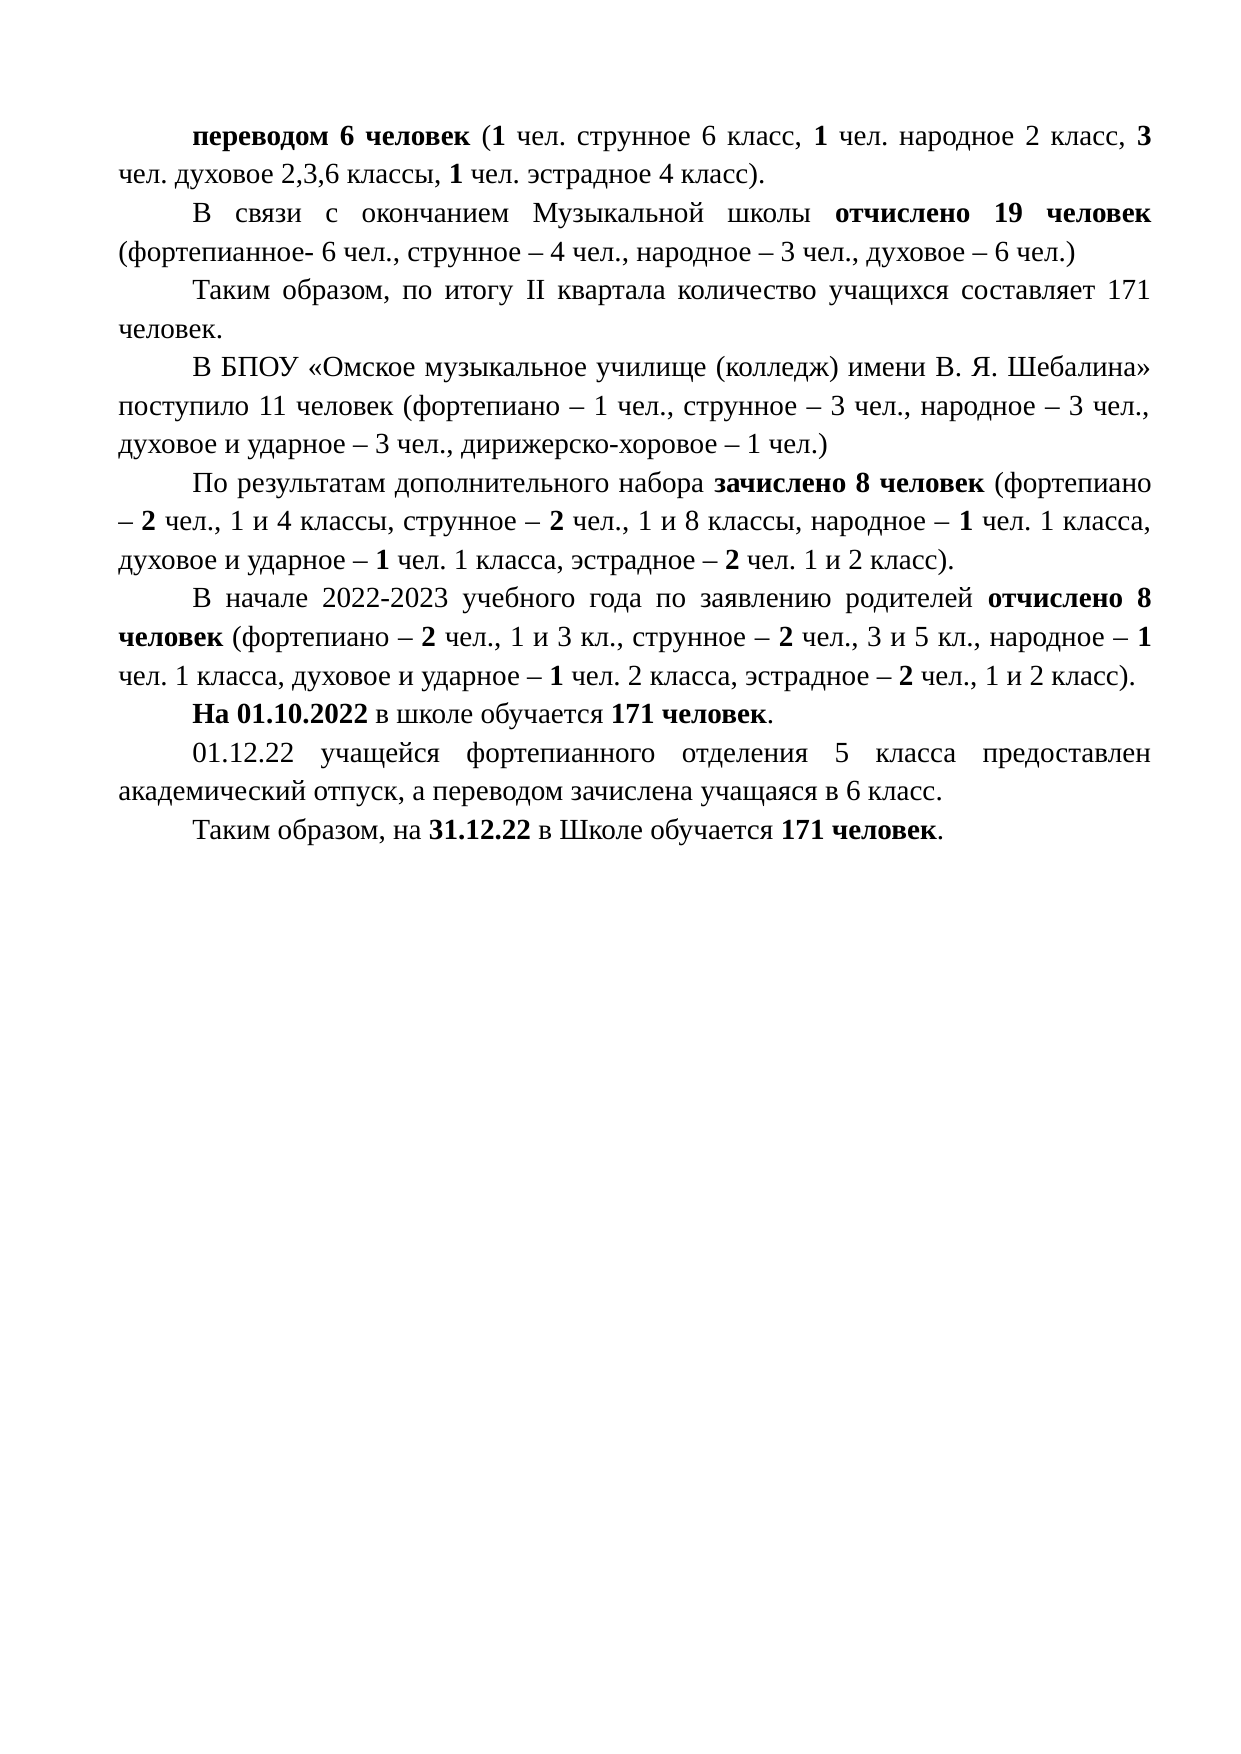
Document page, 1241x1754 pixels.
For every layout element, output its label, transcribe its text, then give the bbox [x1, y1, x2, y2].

text В связи с окончанием Музыкальной школы отчислено 19 человек (фортепианное- 6 чел., струнное – 4 чел., народное – 3 чел., духовое – 6 чел.) [118, 195, 1152, 267]
text На 01.10.2022 в школе обучается 171 человек. [118, 696, 1152, 730]
text Таким образом, по итогу II квартала количество учащихся составляет 171 человек. [118, 272, 1152, 344]
text переводом 6 человек (1 чел. струнное 6 класс, 1 чел. народное 2 класс, 3 чел. духовое 2,3,6 классы, 1 чел. эстрадное 4 класс). [118, 118, 1152, 190]
text В БПОУ «Омское музыкальное училище (колледж) имени В. Я. Шебалина» поступило 11 человек (фортепиано – 1 чел., струнное – 3 чел., народное – 3 чел., духовое и ударное – 3 чел., дирижерско-хоровое – 1 чел.) [118, 349, 1152, 460]
text Таким образом, на 31.12.22 в Школе обучается 171 человек. [118, 812, 1152, 845]
text 01.12.22 учащейся фортепианного отделения 5 класса предоставлен академический отпуск, а переводом зачислена учащаяся в 6 класс. [118, 735, 1152, 807]
text В начале 2022-2023 учебного года по заявлению родителей отчислено 8 человек (фортепиано – 2 чел., 1 и 3 кл., струнное – 2 чел., 3 и 5 кл., народное – 1 чел. 1 класса, духовое и ударное – 1 чел. 2 класса, эстрадное – 2 чел., 1 и 2 класс). [118, 581, 1152, 691]
text По результатам дополнительного набора зачислено 8 человек (фортепиано – 2 чел., 1 и 4 классы, струнное – 2 чел., 1 и 8 классы, народное – 1 чел. 1 класса, духовое и ударное – 1 чел. 1 класса, эстрадное – 2 чел. 1 и 2 класс). [118, 465, 1152, 576]
